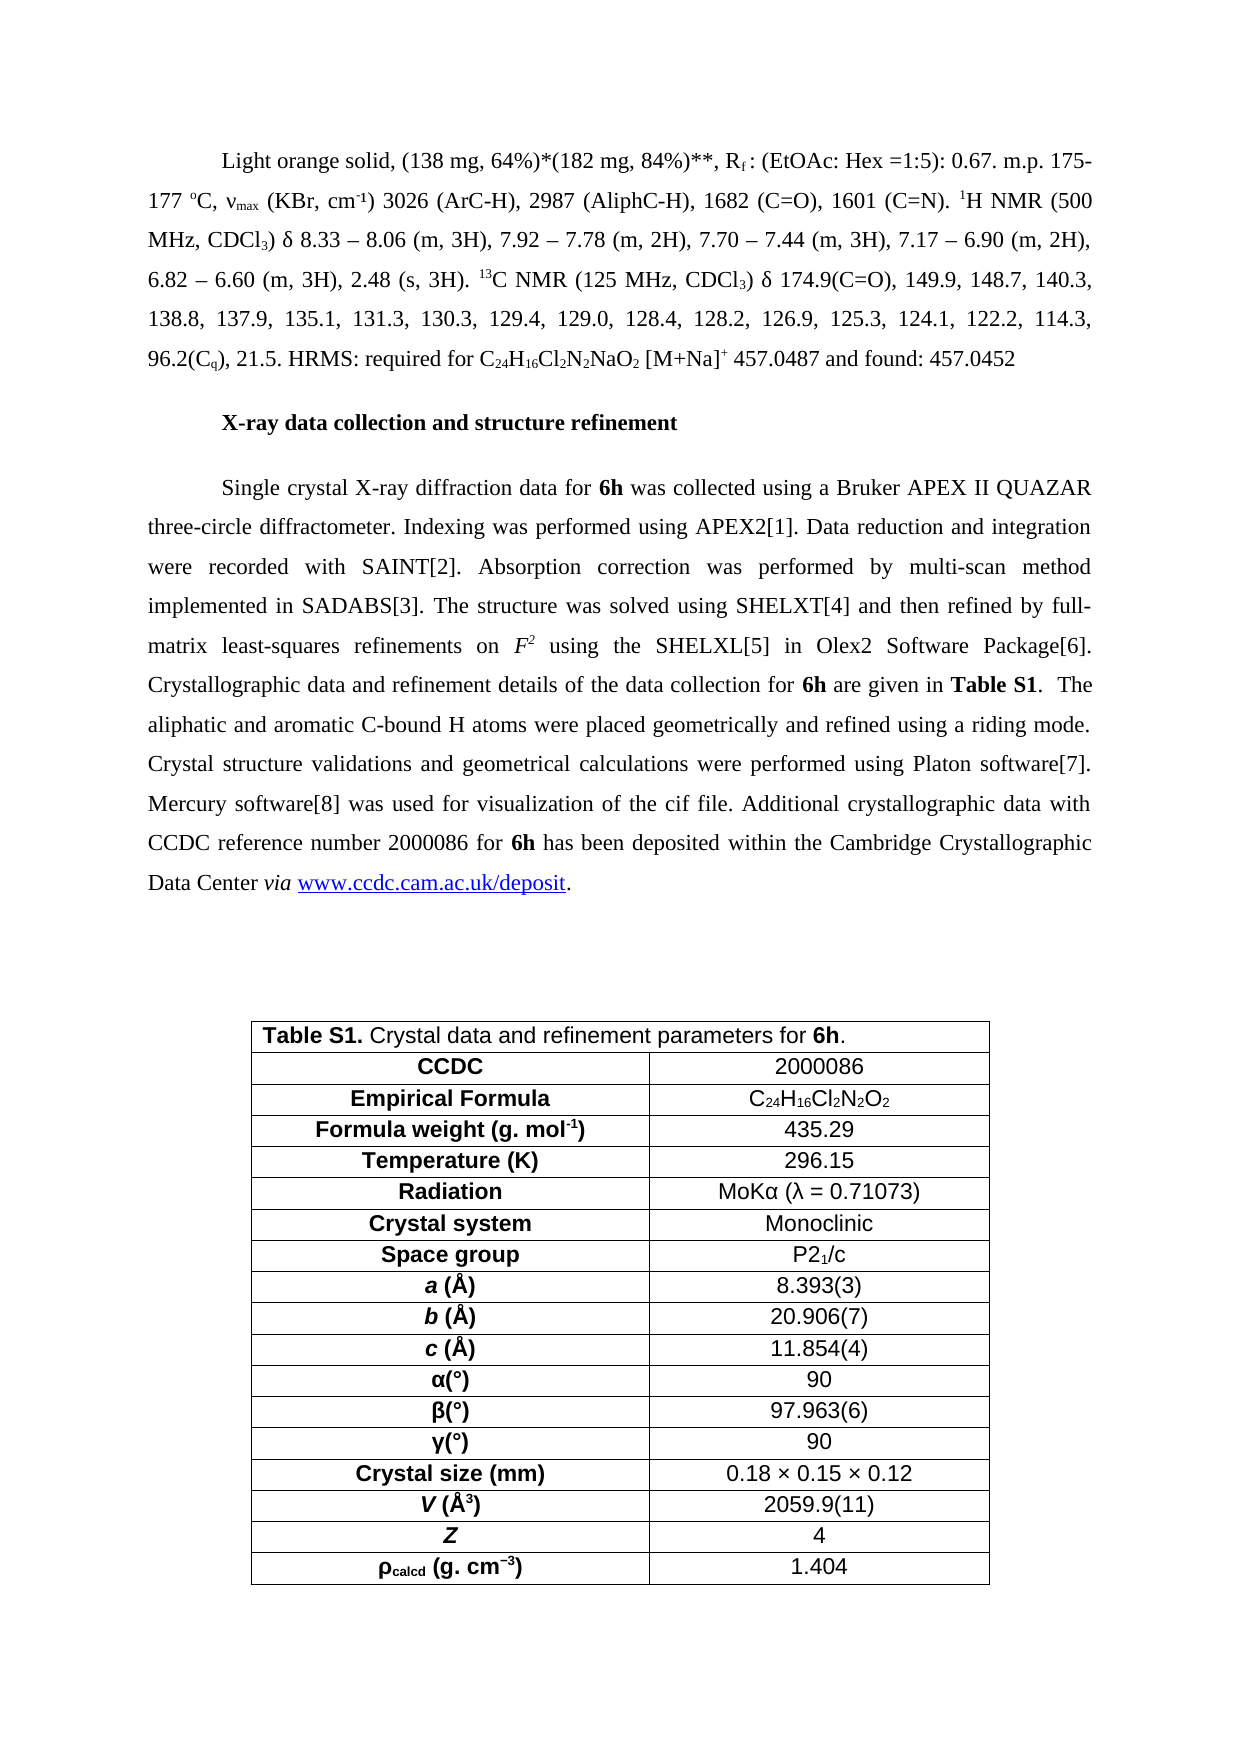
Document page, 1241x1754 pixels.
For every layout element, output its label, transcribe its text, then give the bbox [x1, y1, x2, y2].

table_cell 11.854(4) [650, 1335, 989, 1365]
table_cell Crystal system [252, 1210, 649, 1240]
table_cell β(°) [252, 1397, 649, 1427]
table_cell 296.15 [650, 1147, 989, 1177]
table_cell Monoclinic [650, 1210, 989, 1240]
table_cell a (Å) [252, 1272, 649, 1302]
text Single crystal X-ray diffraction data for 6h was collected using a Bruker APEX II QUAZAR three-circle diffractometer. Indexing was performed using APEX2[1]. Data reduction and integration were recorded with SAINT[2]. Absorption correction was performed by multi-scan method implemented in SADABS[3]. The structure was solved using SHELXT[4] and then refined by full-matrix least-squares refinements on F2 using the SHELXL[5] in Olex2 Software Package[6]. Crystallographic data and refinement details of the data collection for 6h are given in Table S1. The aliphatic and aromatic C-bound H atoms were placed geometrically and refined using a riding mode. Crystal structure validations and geometrical calculations were performed using Platon software[7]. Mercury software[8] was used for visualization of the cif file. Additional crystallographic data with CCDC reference number 2000086 for 6h has been deposited within the Cambridge Crystallographic Data Center via www.ccdc.cam.ac.uk/deposit. [148, 474, 1093, 895]
table_cell CCDC [252, 1053, 649, 1083]
table_cell 435.29 [650, 1116, 989, 1146]
table_cell 90 [650, 1366, 989, 1396]
table_cell γ(°) [252, 1428, 649, 1458]
table_cell Formula weight (g. mol-1) [252, 1116, 649, 1146]
table_cell P21/c [650, 1241, 989, 1271]
table_cell Empirical Formula [252, 1085, 649, 1115]
table_cell 90 [650, 1428, 989, 1458]
table_cell α(°) [252, 1366, 649, 1396]
table_cell Crystal size (mm) [252, 1460, 649, 1490]
table_cell 97.963(6) [650, 1397, 989, 1427]
table_cell 2059.9(11) [650, 1491, 989, 1521]
table_cell 2000086 [650, 1053, 989, 1083]
table_cell 4 [650, 1522, 989, 1552]
table_cell MoKα (λ = 0.71073) [650, 1178, 989, 1208]
table_cell Z [252, 1522, 649, 1552]
table_cell Temperature (K) [252, 1147, 649, 1177]
table_cell ρcalcd (g. cm−3) [252, 1553, 649, 1583]
table_cell 1.404 [650, 1553, 989, 1583]
text Light orange solid, (138 mg, 64%)*(182 mg, 84%)**, Rf : (EtOAc: Hex =1:5): 0.67. m.p. 175-177 oC, νmax (KBr, cm-¹) 3026 (ArC-H), 2987 (AliphC-H), 1682 (C=O), 1601 (C=N). 1H NMR (500 MHz, CDCl3) δ 8.33 – 8.06 (m, 3H), 7.92 – 7.78 (m, 2H), 7.70 – 7.44 (m, 3H), 7.17 – 6.90 (m, 2H), 6.82 – 6.60 (m, 3H), 2.48 (s, 3H). 13C NMR (125 MHz, CDCl3) δ 174.9(C=O), 149.9, 148.7, 140.3, 138.8, 137.9, 135.1, 131.3, 130.3, 129.4, 129.0, 128.4, 128.2, 126.9, 125.3, 124.1, 122.2, 114.3, 96.2(Cq), 21.5. HRMS: required for C24H16Cl2N2NaO2 [M+Na]+ 457.0487 and found: 457.0452 [148, 148, 1093, 371]
table_cell b (Å) [252, 1303, 649, 1333]
table_cell Space group [252, 1241, 649, 1271]
table_cell Radiation [252, 1178, 649, 1208]
table_header Table S1. Crystal data and refinement parameters for 6h. [252, 1022, 989, 1052]
text X-ray data collection and structure refinement [148, 409, 1093, 436]
table_cell V (Å3) [252, 1491, 649, 1521]
table_cell 0.18 × 0.15 × 0.12 [650, 1460, 989, 1490]
table_cell 8.393(3) [650, 1272, 989, 1302]
table_cell C24H16Cl2N2O2 [650, 1085, 989, 1115]
table_cell c (Å) [252, 1335, 649, 1365]
table_cell 20.906(7) [650, 1303, 989, 1333]
